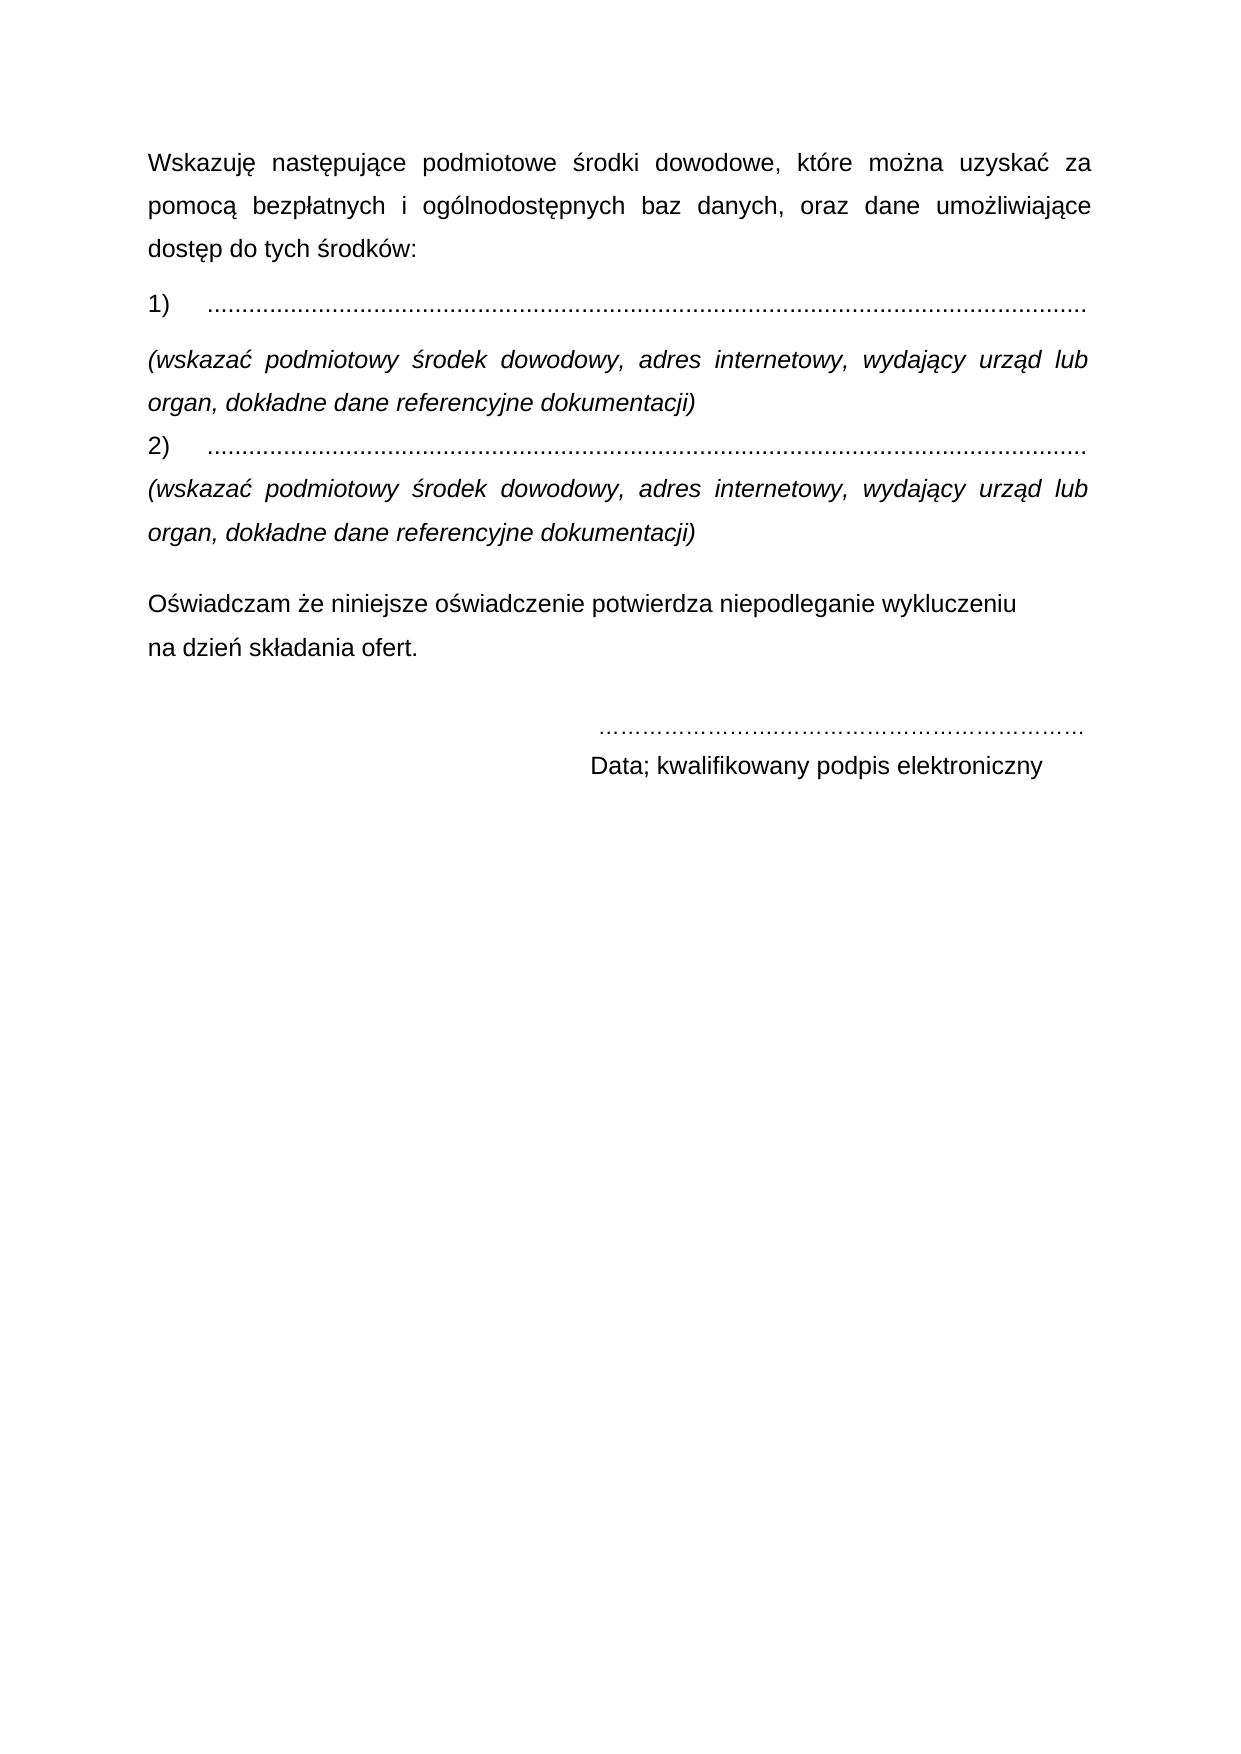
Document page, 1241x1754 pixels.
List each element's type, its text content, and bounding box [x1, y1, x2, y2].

text Wskazuję następujące podmiotowe środki dowodowe, które można uzyskać za pomocą bezpłatnych i ogólnodostępnych baz danych, oraz dane umożliwiające dostęp do tych środków: [148, 148, 1093, 263]
text (wskazać podmiotowy środek dowodowy, adres internetowy, wydający urząd lub organ, dokładne dane referencyjne dokumentacji) [148, 474, 1093, 546]
list ............................................................................................................................... [148, 289, 1093, 318]
text Oświadczam że niniejsze oświadczenie potwierdza niepodleganie wykluczeniu na dzień składania ofert. [148, 589, 1093, 661]
list ............................................................................................................................... [148, 431, 1093, 460]
text (wskazać podmiotowy środek dowodowy, adres internetowy, wydający urząd lub organ, dokładne dane referencyjne dokumentacji) [148, 345, 1093, 417]
text Data; kwalifikowany podpis elektroniczny [516, 751, 1093, 780]
text …………………….…………………………………… [148, 713, 1093, 739]
